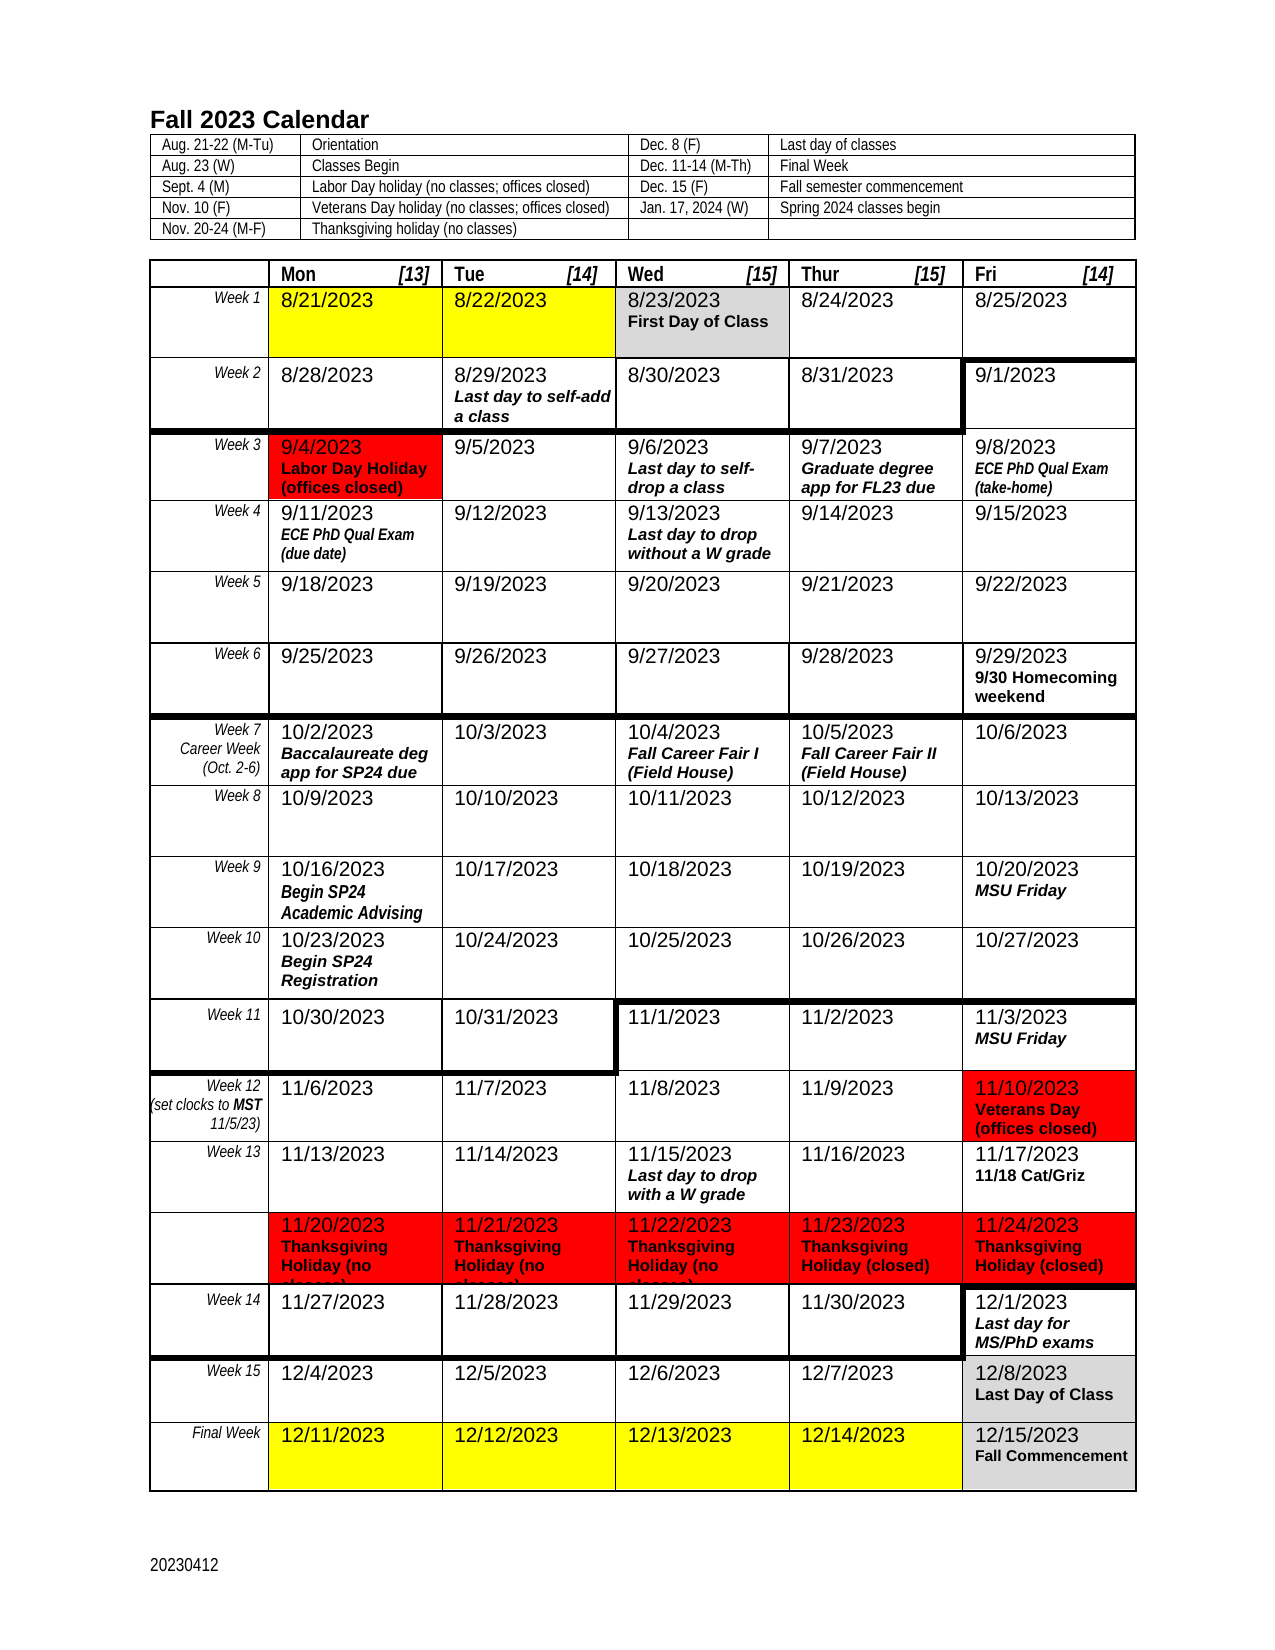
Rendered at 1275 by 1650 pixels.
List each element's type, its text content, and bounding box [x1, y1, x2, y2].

table_cell 12/1/2023 Last day for MS/PhD exams [966, 1290, 1135, 1354]
table_cell Week 2 [151, 358, 268, 428]
table_cell Week 8 [151, 786, 268, 856]
table_cell 10/2/2023 Baccalaureate deg app for SP24 due [269, 720, 442, 784]
table_cell 8/22/2023 [443, 288, 615, 357]
table_cell Week 9 [151, 857, 268, 927]
table_cell 9/8/2023 ECE PhD Qual Exam (take-home) [963, 429, 1135, 499]
table_cell 10/11/2023 [616, 786, 789, 856]
table_cell 8/24/2023 [790, 288, 962, 357]
table_cell 10/17/2023 [443, 857, 615, 927]
table_cell 9/27/2023 [617, 644, 788, 713]
table_cell Nov. 10 (F) [151, 198, 300, 218]
table_cell Week 14 [151, 1285, 268, 1354]
table_cell 11/10/2023 Veterans Day (offices closed) [963, 1071, 1135, 1141]
table_cell 8/29/2023 Last day to self-add a class [443, 358, 615, 428]
table_header Fri [14] [964, 261, 1135, 286]
table_cell 11/8/2023 [616, 1071, 789, 1141]
table_cell 12/11/2023 [269, 1423, 442, 1489]
table_cell Week 11 [151, 1000, 268, 1069]
table_cell 9/26/2023 [443, 644, 615, 713]
table_cell 8/30/2023 [617, 359, 788, 428]
table_cell 10/26/2023 [790, 928, 962, 998]
table_cell Veterans Day holiday (no classes; offices closed) [301, 198, 628, 218]
table_cell Dec. 15 (F) [629, 177, 768, 197]
table_cell 9/1/2023 [966, 363, 1135, 428]
table_cell 9/7/2023 Graduate degree app for FL23 due [790, 435, 962, 499]
table_cell Week 12 (set clocks to MST 11/5/23) [151, 1076, 268, 1141]
table_header Wed [15] [617, 261, 788, 286]
table_header Orientation [301, 135, 628, 155]
table_cell Dec. 11-14 (M-Th) [629, 156, 768, 176]
table_cell Week 4 [151, 501, 268, 571]
table_cell 10/25/2023 [616, 928, 789, 998]
table_cell 11/21/2023 Thanksgiving Holiday (no classes) [443, 1213, 615, 1283]
table_cell 12/8/2023 Last Day of Class [963, 1356, 1135, 1422]
table_cell 8/28/2023 [269, 358, 442, 428]
table_cell 10/13/2023 [963, 786, 1135, 856]
table_cell Spring 2024 classes begin [769, 198, 1134, 218]
table_cell 11/6/2023 [269, 1076, 442, 1141]
table_cell Classes Begin [301, 156, 628, 176]
table_cell 11/23/2023 Thanksgiving Holiday (closed) [790, 1213, 962, 1283]
table_cell 9/4/2023 Labor Day Holiday (offices closed) [269, 435, 442, 499]
table_header Last day of classes [769, 135, 1134, 155]
table_cell 9/28/2023 [790, 644, 962, 713]
table_cell 11/22/2023 Thanksgiving Holiday (no classes) [616, 1213, 789, 1283]
table_cell 10/10/2023 [443, 786, 615, 856]
table_cell 11/9/2023 [790, 1071, 962, 1141]
table_cell 10/30/2023 [269, 1000, 441, 1069]
table_cell Week 10 [151, 928, 268, 998]
table_cell 10/20/2023 MSU Friday [963, 857, 1135, 927]
table_cell Week 15 [151, 1361, 268, 1422]
table_cell 11/27/2023 [270, 1285, 441, 1354]
table_cell 10/6/2023 [963, 720, 1135, 784]
table_cell 9/29/2023 9/30 Homecoming weekend [964, 644, 1135, 713]
table_header Aug. 21-22 (M-Tu) [151, 135, 300, 155]
table_cell 8/21/2023 [269, 288, 442, 357]
table_cell 9/12/2023 [443, 501, 615, 571]
table_cell 11/2/2023 [790, 1005, 962, 1069]
table_header Thur [15] [790, 261, 962, 286]
table_cell 12/4/2023 [269, 1361, 442, 1422]
table_cell 11/17/2023 11/18 Cat/Griz [963, 1142, 1135, 1212]
table_cell 10/9/2023 [269, 786, 442, 856]
table_cell 11/15/2023 Last day to drop with a W grade [616, 1142, 789, 1212]
table_cell 11/7/2023 [443, 1076, 615, 1141]
table_cell 10/31/2023 [443, 1000, 613, 1069]
table_cell Final Week [151, 1423, 268, 1489]
table_cell 9/5/2023 [443, 435, 615, 499]
table_cell 12/12/2023 [443, 1423, 615, 1489]
table_cell Jan. 17, 2024 (W) [629, 198, 768, 218]
table_cell Week 6 [151, 644, 268, 713]
table_cell 10/24/2023 [443, 928, 615, 998]
table_cell 9/6/2023 Last day to self-drop a class [616, 435, 789, 499]
table_cell 10/16/2023 Begin SP24 Academic Advising [269, 857, 442, 927]
table_cell 10/23/2023 Begin SP24 Registration [269, 928, 442, 998]
table_cell 11/24/2023 Thanksgiving Holiday (closed) [963, 1213, 1135, 1283]
table_cell [629, 219, 768, 239]
table_cell Sept. 4 (M) [151, 177, 300, 197]
table_cell 9/15/2023 [963, 501, 1135, 571]
table_cell 11/16/2023 [790, 1142, 962, 1212]
table_cell 10/4/2023 Fall Career Fair I (Field House) [616, 720, 789, 784]
table_cell 11/29/2023 [617, 1285, 788, 1354]
table_cell 9/20/2023 [616, 572, 789, 642]
table_header Dec. 8 (F) [629, 135, 768, 155]
table_cell Nov. 20-24 (M-F) [151, 219, 300, 239]
table_cell 12/14/2023 [790, 1423, 962, 1489]
table_cell 12/13/2023 [616, 1423, 789, 1489]
table_cell 10/3/2023 [443, 720, 615, 784]
table_cell Week 3 [151, 435, 268, 499]
table_cell Week 1 [151, 288, 268, 357]
table_cell 8/31/2023 [790, 359, 960, 428]
table_cell 9/13/2023 Last day to drop without a W grade [616, 501, 789, 571]
table_cell 11/30/2023 [790, 1285, 960, 1354]
table_cell Labor Day holiday (no classes; offices closed) [301, 177, 628, 197]
table_cell Week 5 [151, 572, 268, 642]
table_cell 9/14/2023 [790, 501, 962, 571]
table_cell 9/18/2023 [269, 572, 442, 642]
table_cell 11/3/2023 MSU Friday [963, 1005, 1135, 1069]
table_cell 11/28/2023 [443, 1285, 615, 1354]
table_cell Week 13 [151, 1142, 268, 1212]
table_cell 10/12/2023 [790, 786, 962, 856]
table_cell 9/19/2023 [443, 572, 615, 642]
table_cell Week 7 Career Week (Oct. 2-6) [151, 720, 268, 784]
table_cell Thanksgiving holiday (no classes) [301, 219, 628, 239]
table_header [151, 261, 268, 286]
table_cell Final Week [769, 156, 1134, 176]
text Fall 2023 Calendar [150, 105, 1125, 134]
table_cell 10/19/2023 [790, 857, 962, 927]
table_cell 11/13/2023 [269, 1142, 442, 1212]
table_cell 9/21/2023 [790, 572, 962, 642]
table_cell 12/7/2023 [790, 1361, 962, 1422]
table_cell 12/5/2023 [443, 1361, 615, 1422]
table_cell 10/18/2023 [616, 857, 789, 927]
table_cell 8/25/2023 [963, 288, 1135, 357]
table_cell 10/5/2023 Fall Career Fair II (Field House) [790, 720, 962, 784]
table_cell [769, 219, 1134, 239]
table_cell Fall semester commencement [769, 177, 1134, 197]
table_cell 10/27/2023 [963, 928, 1135, 998]
table_cell 9/22/2023 [963, 572, 1135, 642]
table_cell 12/6/2023 [616, 1361, 789, 1422]
table_cell 11/20/2023 Thanksgiving Holiday (no classes) [269, 1213, 442, 1283]
table_cell Aug. 23 (W) [151, 156, 300, 176]
table_cell 9/25/2023 [270, 644, 441, 713]
table_cell 12/15/2023 Fall Commencement [963, 1423, 1135, 1489]
table_cell 11/14/2023 [443, 1142, 615, 1212]
table_header Tue [14] [443, 261, 615, 286]
table_cell [151, 1213, 268, 1283]
table_cell 8/23/2023 First Day of Class [616, 288, 789, 357]
table_cell 11/1/2023 [619, 1005, 789, 1069]
table_header Mon [13] [270, 261, 441, 286]
table_cell 9/11/2023 ECE PhD Qual Exam (due date) [269, 501, 442, 571]
